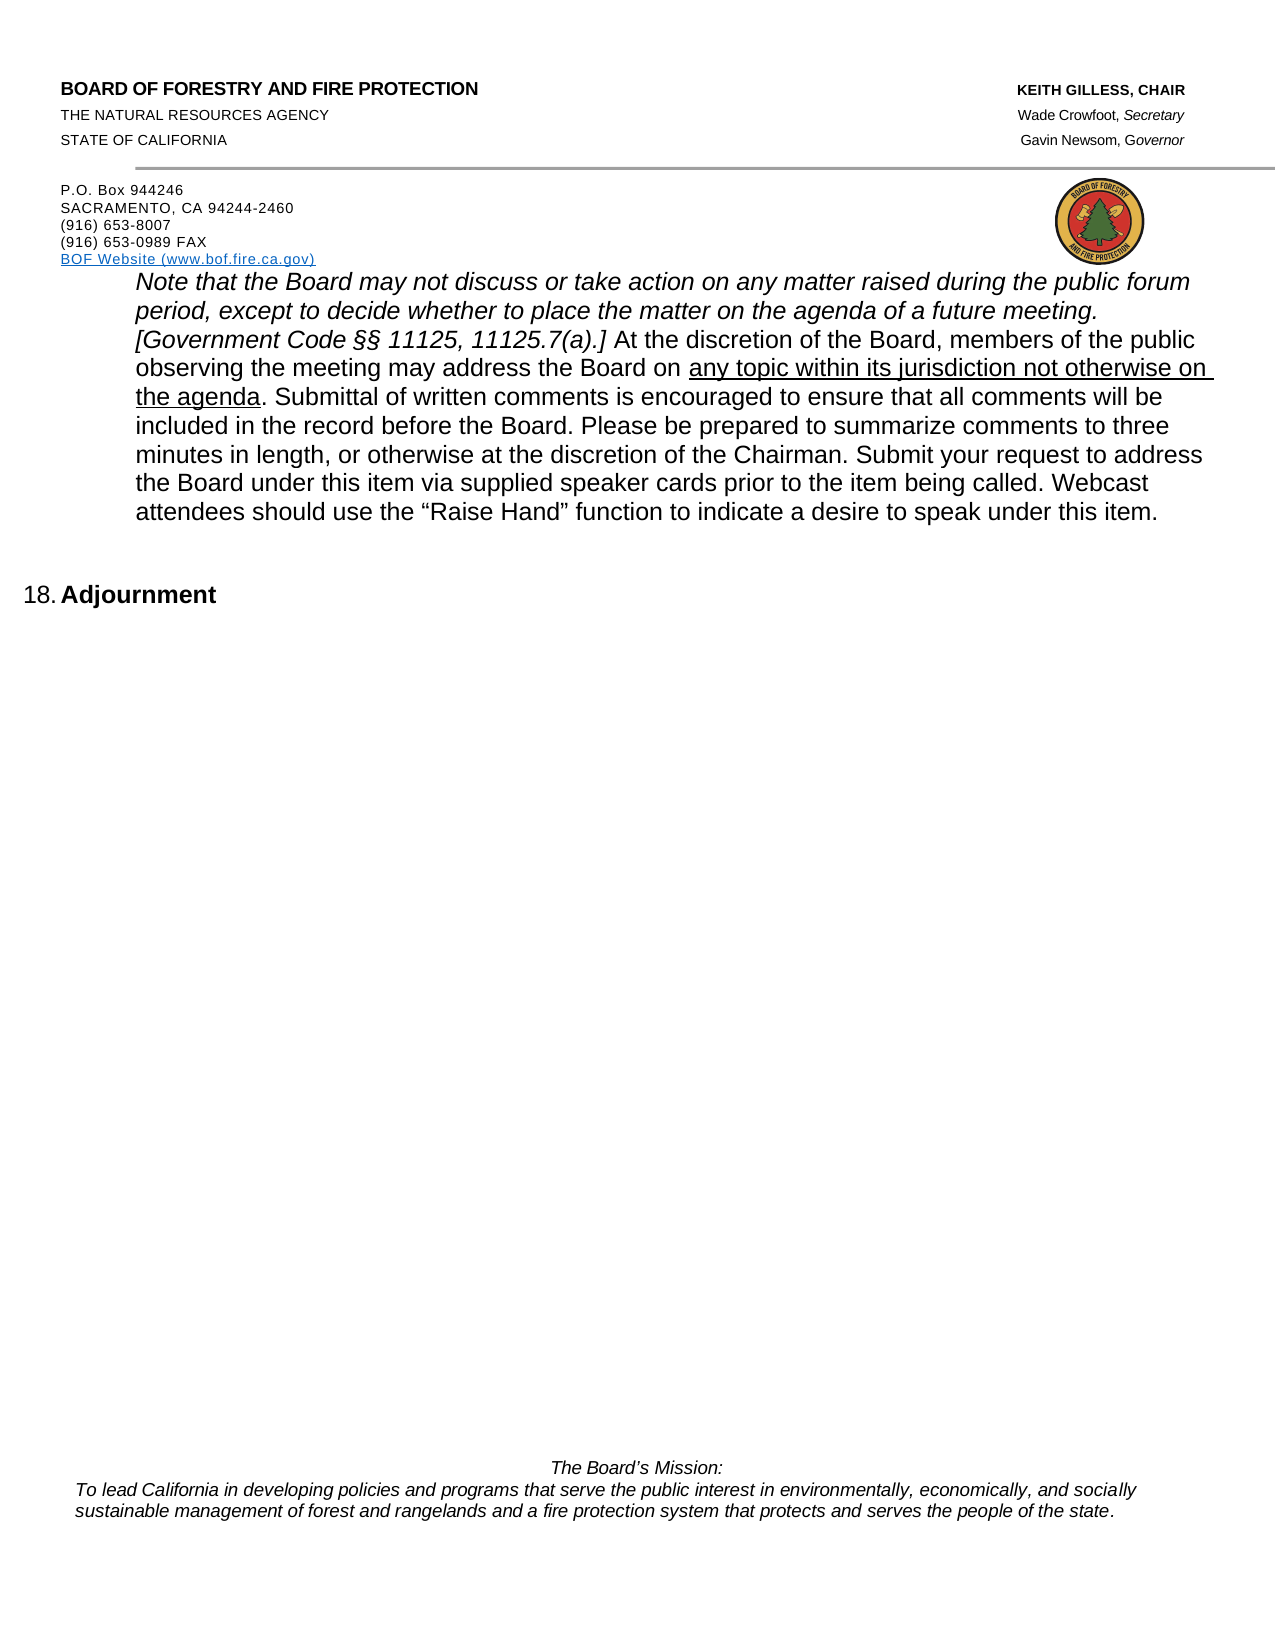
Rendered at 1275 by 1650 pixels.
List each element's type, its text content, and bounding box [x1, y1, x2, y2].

picture [1054, 176, 1146, 267]
list Adjournment [23, 579, 1217, 608]
text Note that the Board may not discuss or take action on any matter raised during the public forum period, except to decide whether to place the matter on the agenda of a future meeting. [Government Code §§ 11125, 11125.7(a).] At the discretion of the Board, members of the public observing the meeting may address the Board on any topic within its jurisdiction not otherwise on the agenda. Submittal of written comments is encouraged to ensure that all comments will be included in the record before the Board. Please be prepared to summarize comments to three minutes in length, or otherwise at the discretion of the Chairman. Submit your request to address the Board under this item via supplied speaker cards prior to the item being called. Webcast attendees should use the “Raise Hand” function to indicate a desire to speak under this item. [135, 267, 1217, 526]
